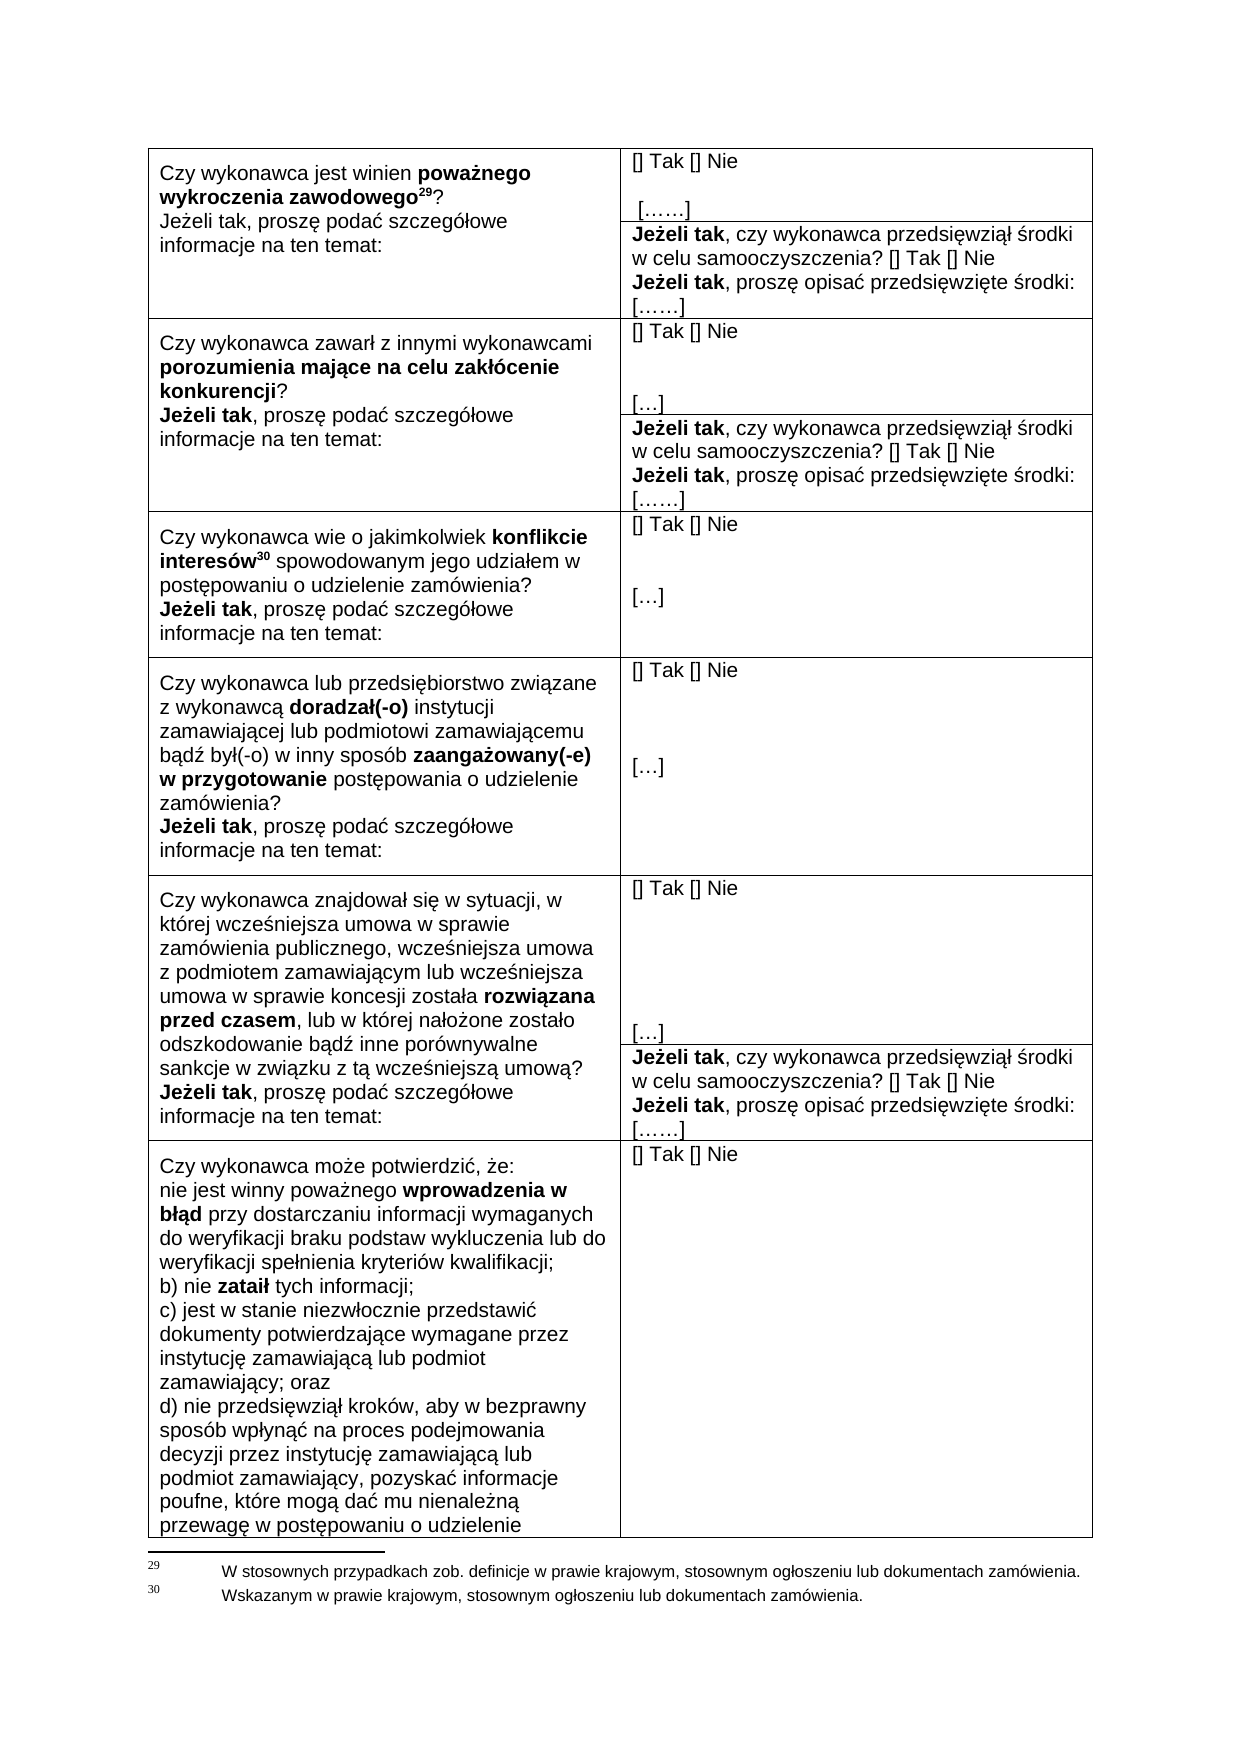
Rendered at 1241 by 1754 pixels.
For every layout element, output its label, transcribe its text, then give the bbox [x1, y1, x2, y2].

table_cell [149, 1141, 620, 1537]
table_cell Czy wykonawca znajdował się w sytuacji, w której wcześniejsza umowa w sprawie zamówienia publicznego, wcześniejsza umowa z podmiotem zamawiającym lub wcześniejsza umowa w sprawie koncesji została rozwiązana przed czasem, lub w której nałożone zostało odszkodowanie bądź inne porównywalne sankcje w związku z tą wcześniejszą umową? Jeżeli tak, proszę podać szczegółowe informacje na ten temat: [149, 876, 620, 1140]
table_cell Czy wykonawca jest winien poważnego wykroczenia zawodowego? Jeżeli tak, proszę podać szczegółowe informacje na ten temat: [149, 149, 620, 317]
table_cell Jeżeli tak, czy wykonawca przedsięwziął środki w celu samooczyszczenia? [] Tak [] Nie Jeżeli tak, proszę opisać przedsięwzięte środki: [……] [621, 1045, 1092, 1140]
table_cell Jeżeli tak, czy wykonawca przedsięwziął środki w celu samooczyszczenia? [] Tak [] Nie Jeżeli tak, proszę opisać przedsięwzięte środki: [……] [621, 222, 1092, 317]
table_cell Czy wykonawca lub przedsiębiorstwo związane z wykonawcą doradzał(-o) instytucji zamawiającej lub podmiotowi zamawiającemu bądź był(-o) w inny sposób zaangażowany(-e) w przygotowanie postępowania o udzielenie zamówienia? Jeżeli tak, proszę podać szczegółowe informacje na ten temat: [149, 658, 620, 875]
table_cell Jeżeli tak, czy wykonawca przedsięwziął środki w celu samooczyszczenia? [] Tak [] Nie Jeżeli tak, proszę opisać przedsięwzięte środki: [……] [621, 415, 1092, 511]
table_cell [] Tak [] Nie […] [621, 658, 1092, 875]
table_cell [] Tak [] Nie […] [621, 319, 1092, 414]
table_cell [] Tak [] Nie [621, 1141, 1092, 1537]
table_cell [] Tak [] Nie [……] [621, 149, 1092, 221]
table_cell Czy wykonawca zawarł z innymi wykonawcami porozumienia mające na celu zakłócenie konkurencji? Jeżeli tak, proszę podać szczegółowe informacje na ten temat: [149, 319, 620, 511]
table_cell [] Tak [] Nie […] [621, 876, 1092, 1043]
table_cell Czy wykonawca wie o jakimkolwiek konflikcie interesów spowodowanym jego udziałem w postępowaniu o udzielenie zamówienia? Jeżeli tak, proszę podać szczegółowe informacje na ten temat: [149, 512, 620, 657]
table_cell [] Tak [] Nie […] [621, 512, 1092, 657]
